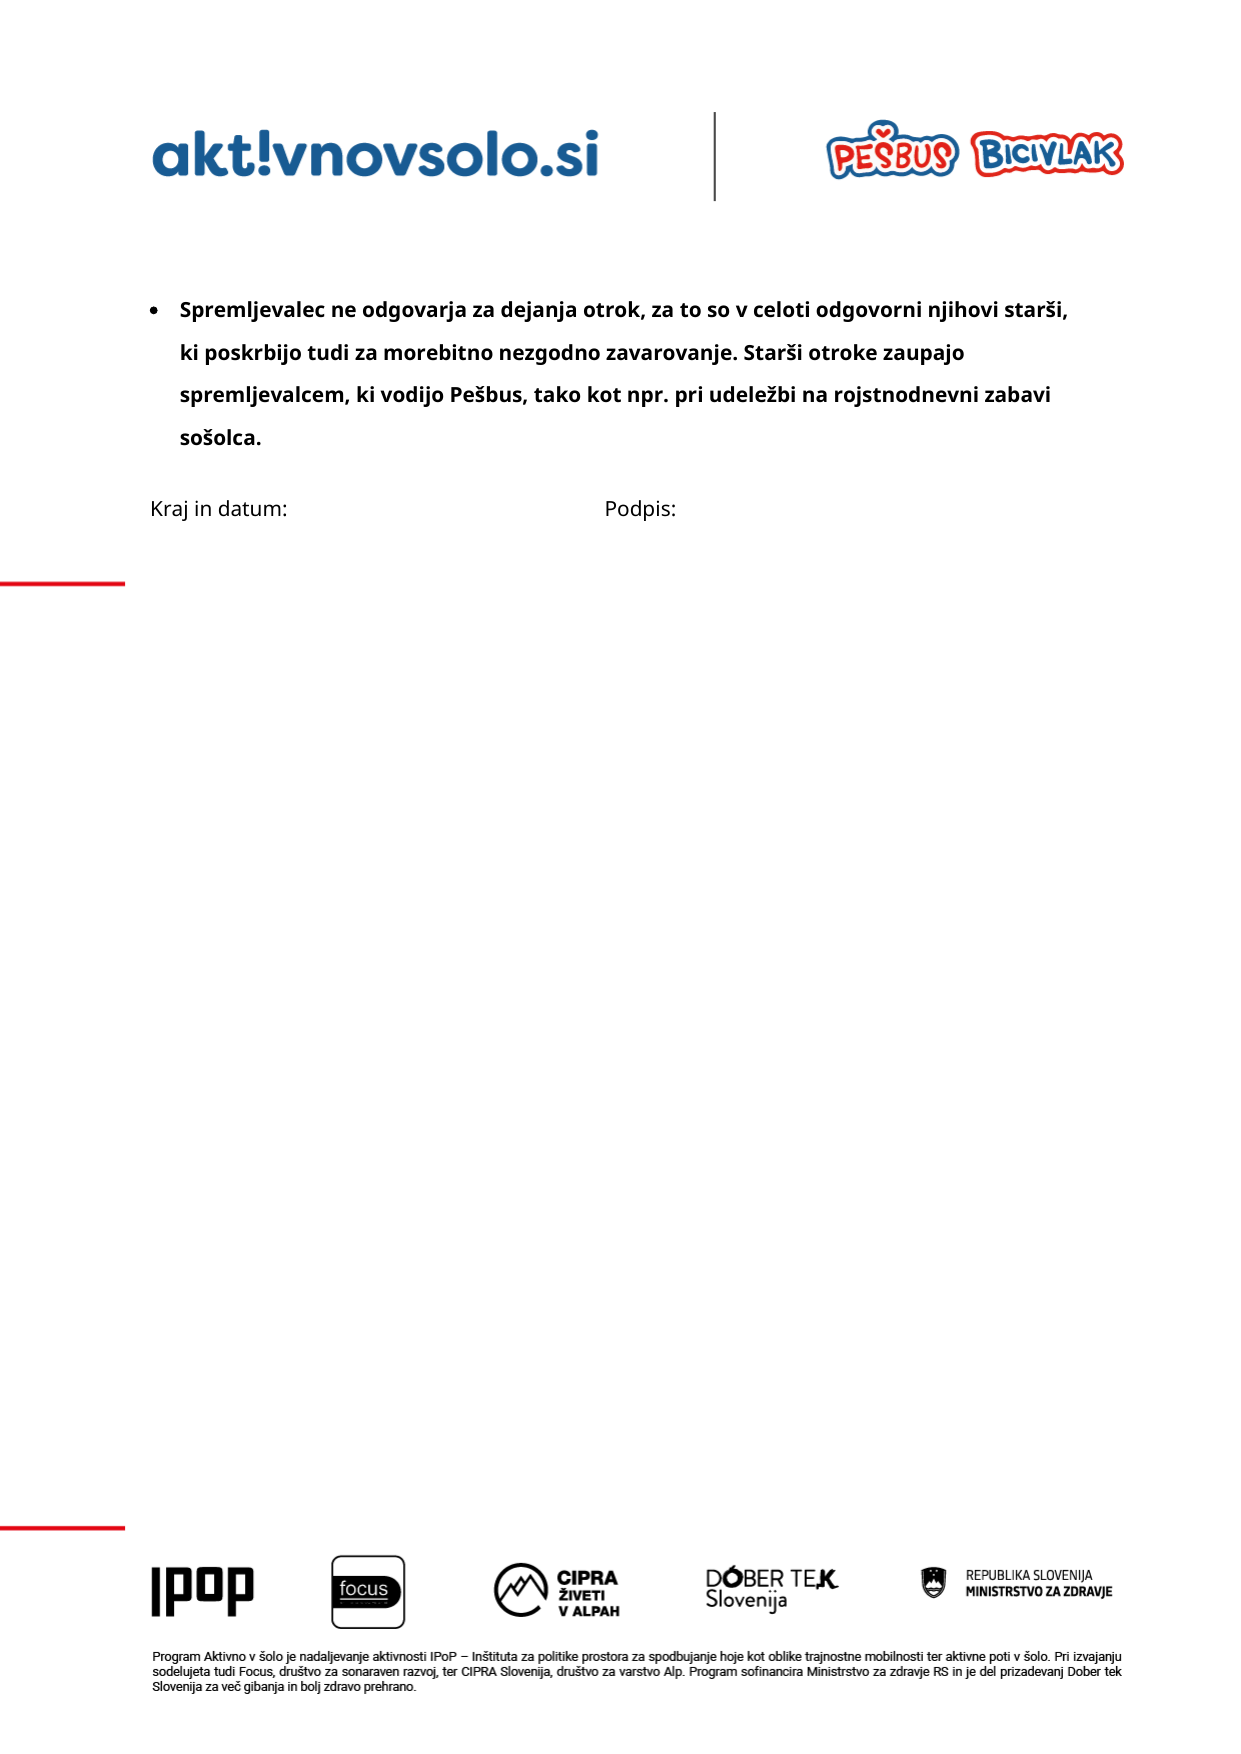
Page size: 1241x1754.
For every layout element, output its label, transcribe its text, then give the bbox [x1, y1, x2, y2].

text Kraj in datum: Podpis: [150, 494, 1090, 523]
list Spremljevalec ne odgovarja za dejanja otrok, za to so v celoti odgovorni njihovi starši, ki poskrbijo tudi za morebitno nezgodno zavarovanje. Starši otroke zaupajo spremljevalcem, ki vodijo Pešbus, tako kot npr. pri udeležbi na rojstnodnevni zabavi sošolca. [150, 295, 1090, 452]
picture [0, 0, 1239, 1754]
